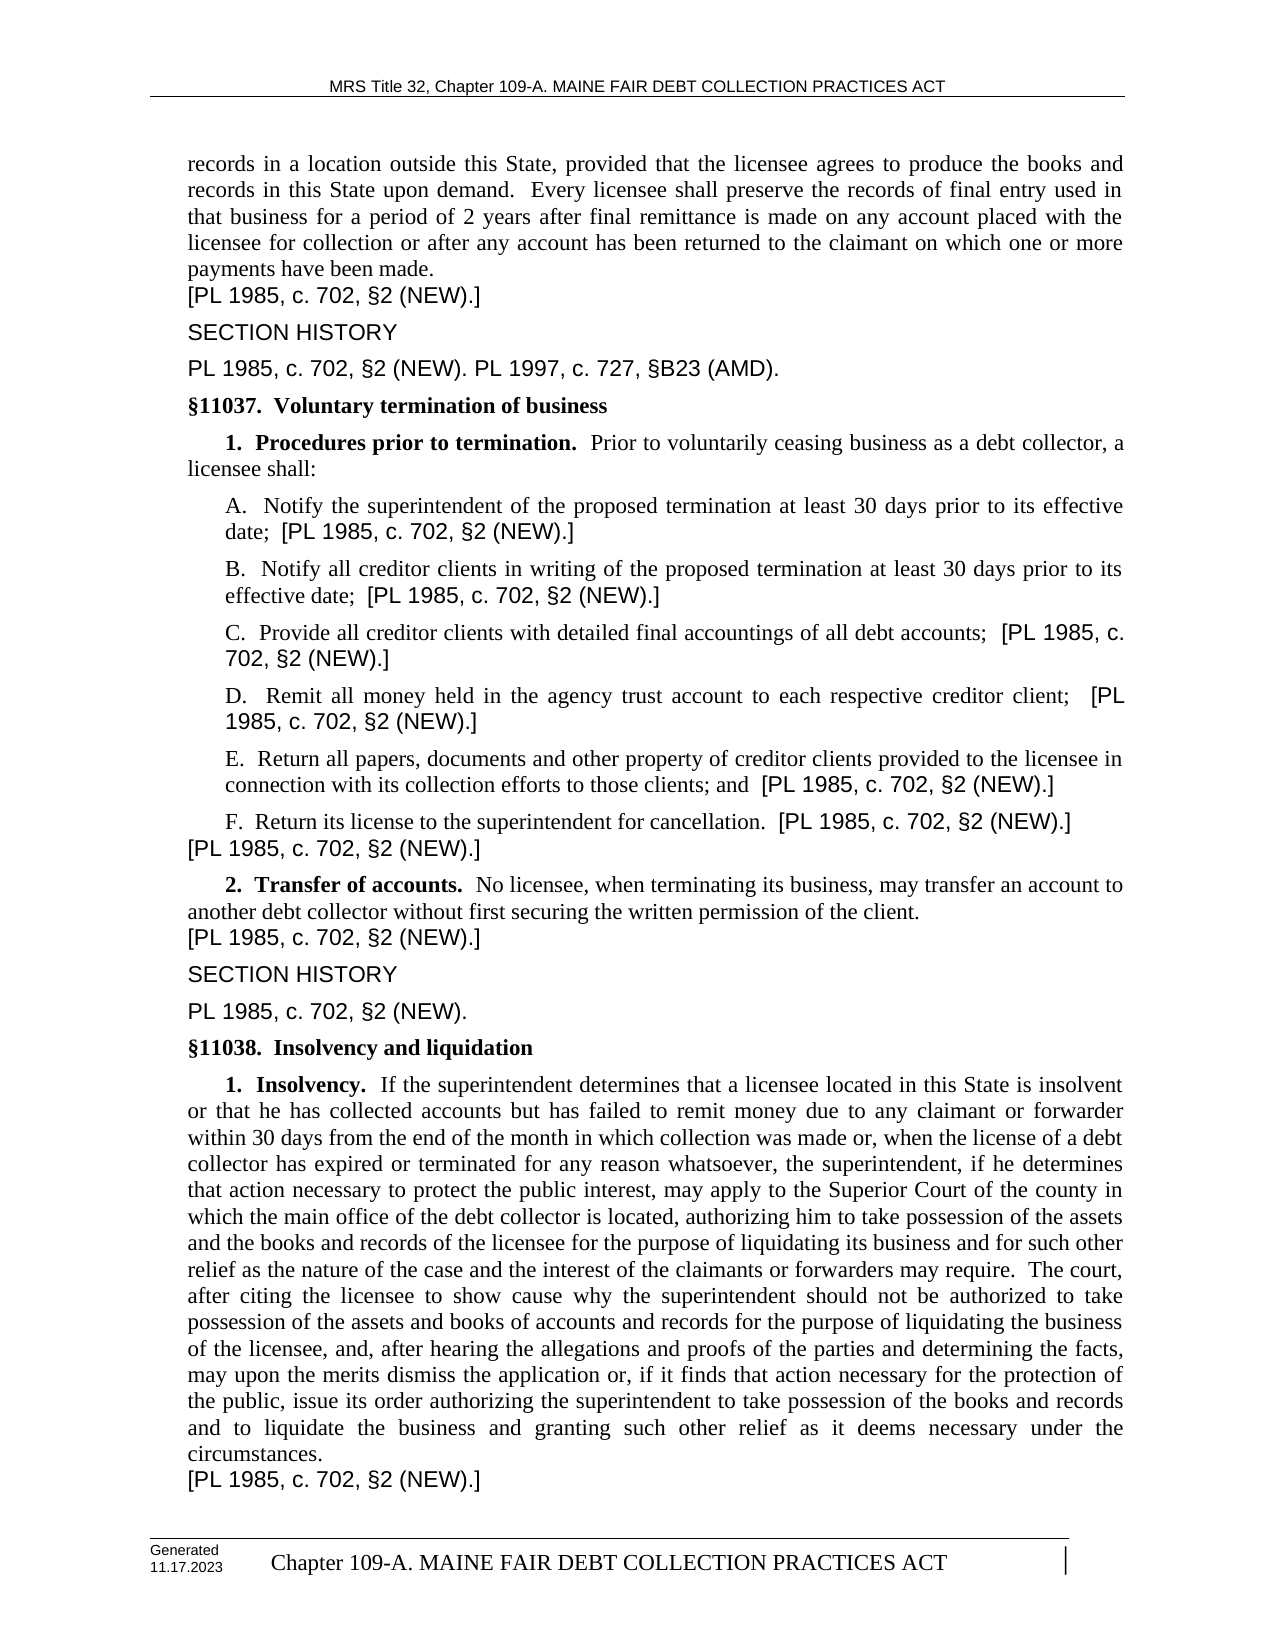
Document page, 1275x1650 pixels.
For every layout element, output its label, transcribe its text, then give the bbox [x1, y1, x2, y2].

text [PL 1985, c. 702, §2 (NEW).] [187, 282, 1125, 308]
text B. Notify all creditor clients in writing of the proposed termination at least 30 days prior to its effective date; [PL 1985, c. 702, §2 (NEW).] [225, 555, 1125, 608]
text D. Remit all money held in the agency trust account to each respective creditor client; [PL 1985, c. 702, §2 (NEW).] [225, 682, 1125, 734]
text 2. Transfer of accounts. No licensee, when terminating its business, may transfer an account to another debt collector without first securing the written permission of the client. [187, 871, 1125, 924]
text E. Return all papers, documents and other property of creditor clients provided to the licensee in connection with its collection efforts to those clients; and [PL 1985, c. 702, §2 (NEW).] [225, 745, 1125, 798]
text C. Provide all creditor clients with detailed final accountings of all debt accounts; [PL 1985, c. 702, §2 (NEW).] [225, 618, 1125, 671]
text 1. Procedures prior to termination. Prior to voluntarily ceasing business as a debt collector, a licensee shall: [187, 429, 1125, 482]
text §11038. Insolvency and liquidation [187, 1034, 1125, 1061]
text [PL 1985, c. 702, §2 (NEW).] [187, 924, 1125, 950]
text SECTION HISTORY [187, 961, 1125, 987]
text 1. Insolvency. If the superintendent determines that a licensee located in this State is insolvent or that he has collected accounts but has failed to remit money due to any claimant or forwarder within 30 days from the end of the month in which collection was made or, when the license of a debt collector has expired or terminated for any reason whatsoever, the superintendent, if he determines that action necessary to protect the public interest, may apply to the Superior Court of the county in which the main office of the debt collector is located, authorizing him to take possession of the assets and the books and records of the licensee for the purpose of liquidating its business and for such other relief as the nature of the case and the interest of the claimants or forwarders may require. The court, after citing the licensee to show cause why the superintendent should not be authorized to take possession of the assets and books of accounts and records for the purpose of liquidating the business of the licensee, and, after hearing the allegations and proofs of the parties and determining the facts, may upon the merits dismiss the application or, if it finds that action necessary for the protection of the public, issue its order authorizing the superintendent to take possession of the books and records and to liquidate the business and granting such other relief as it deems necessary under the circumstances. [187, 1071, 1125, 1466]
text [PL 1985, c. 702, §2 (NEW).] [187, 834, 1125, 861]
text §11037. Voluntary termination of business [187, 392, 1125, 418]
text PL 1985, c. 702, §2 (NEW). PL 1997, c. 727, §B23 (AMD). [187, 355, 1125, 382]
text PL 1985, c. 702, §2 (NEW). [187, 998, 1125, 1024]
text SECTION HISTORY [187, 318, 1125, 345]
text A. Notify the superintendent of the proposed termination at least 30 days prior to its effective date; [PL 1985, c. 702, §2 (NEW).] [225, 492, 1125, 545]
text [PL 1985, c. 702, §2 (NEW).] [187, 1466, 1125, 1493]
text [187, 150, 1125, 282]
text F. Return its license to the superintendent for cancellation. [PL 1985, c. 702, §2 (NEW).] [225, 808, 1125, 834]
